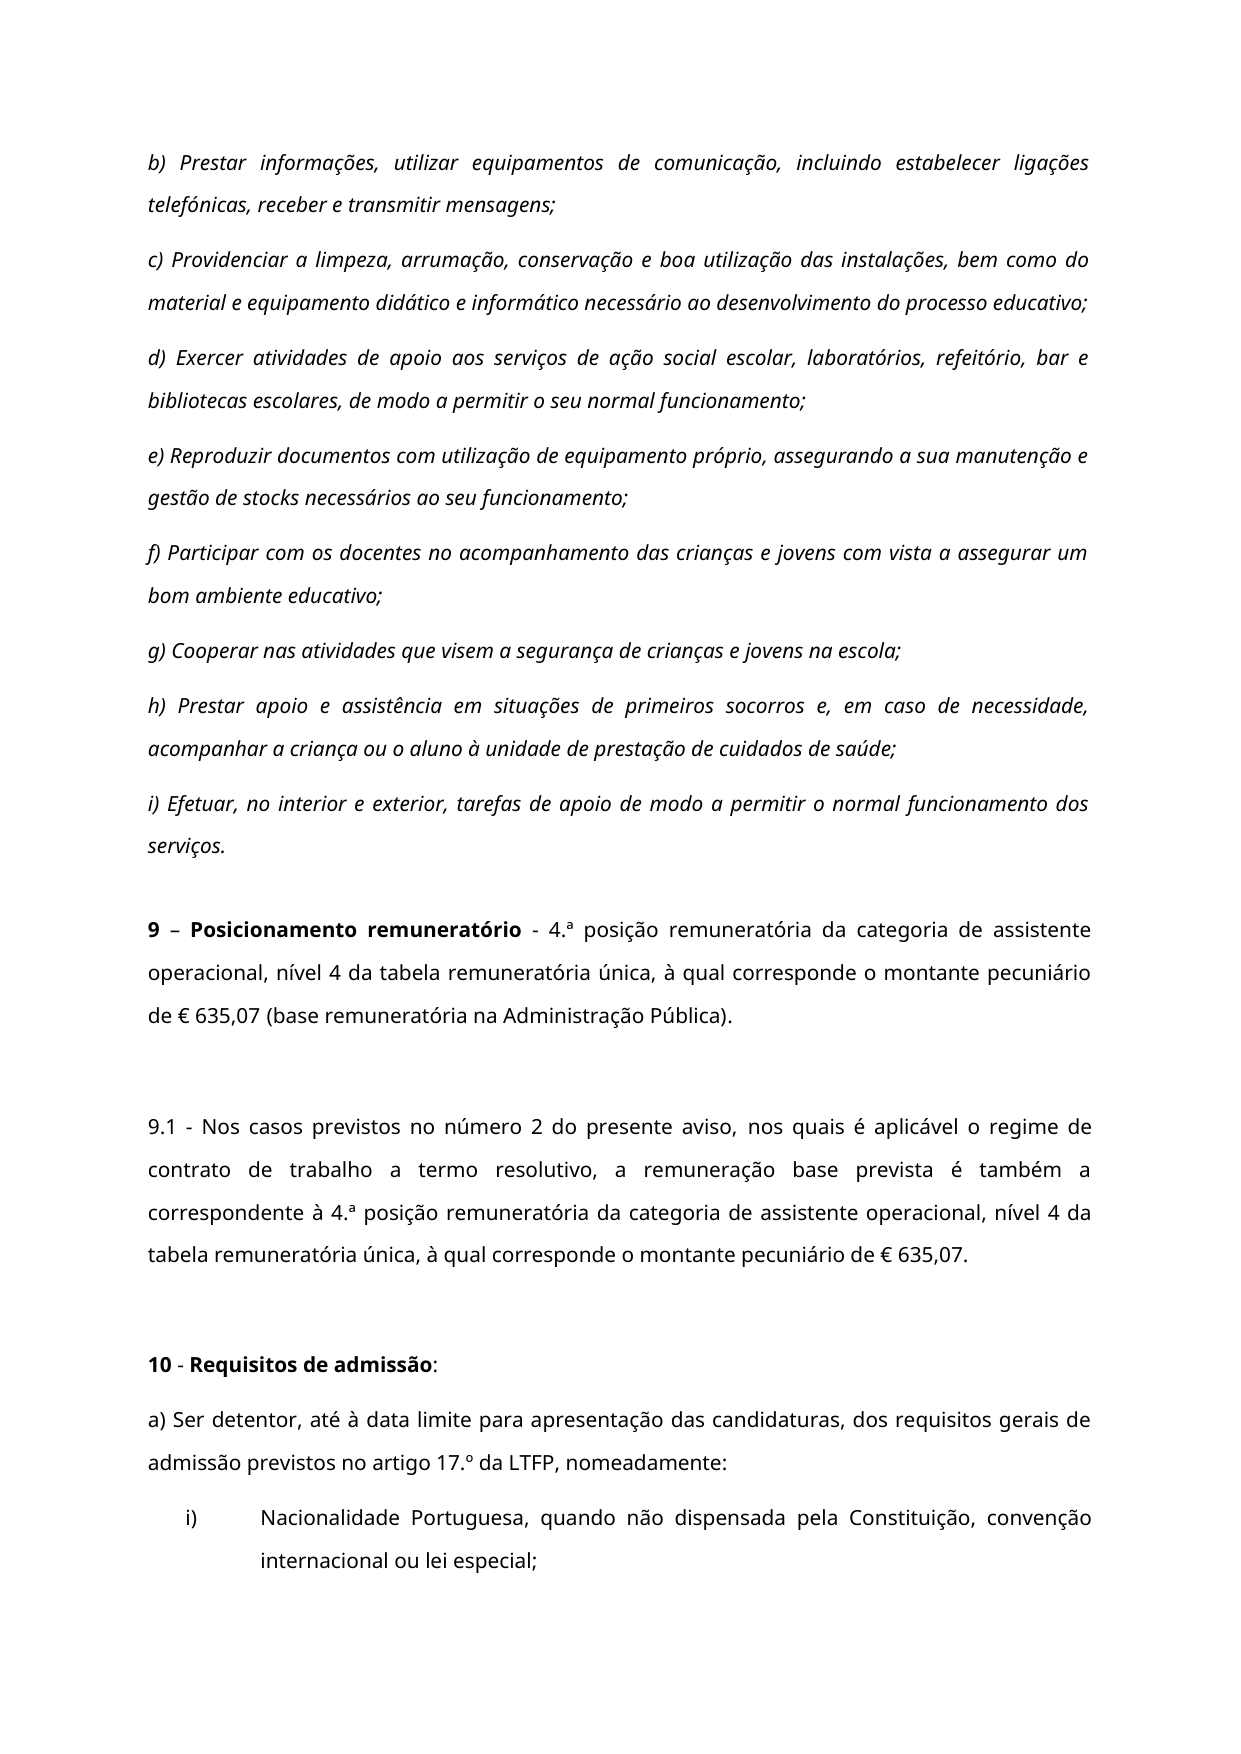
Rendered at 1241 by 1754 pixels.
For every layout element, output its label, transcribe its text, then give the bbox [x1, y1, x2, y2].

text 10 - Requisitos de admissão: [148, 1350, 1092, 1379]
text 9.1 - Nos casos previstos no número 2 do presente aviso, nos quais é aplicável o regime de contrato de trabalho a termo resolutivo, a remuneração base prevista é também a correspondente à 4.ª posição remuneratória da categoria de assistente operacional, nível 4 da tabela remuneratória única, à qual corresponde o montante pecuniário de € 635,07. [148, 1112, 1092, 1269]
text 9 – Posicionamento remuneratório - 4.ª posição remuneratória da categoria de assistente operacional, nível 4 da tabela remuneratória única, à qual corresponde o montante pecuniário de € 635,07 (base remuneratória na Administração Pública). [148, 915, 1092, 1030]
text a) Ser detentor, até à data limite para apresentação das candidaturas, dos requisitos gerais de admissão previstos no artigo 17.º da LTFP, nomeadamente: [148, 1406, 1092, 1477]
text g) Cooperar nas atividades que visem a segurança de crianças e jovens na escola; [148, 636, 1092, 665]
text f) Participar com os docentes no acompanhamento das crianças e jovens com vista a assegurar um bom ambiente educativo; [148, 538, 1092, 609]
text b) Prestar informações, utilizar equipamentos de comunicação, incluindo estabelecer ligações telefónicas, receber e transmitir mensagens; [148, 148, 1092, 219]
text d) Exercer atividades de apoio aos serviços de ação social escolar, laboratórios, refeitório, bar e bibliotecas escolares, de modo a permitir o seu normal funcionamento; [148, 343, 1092, 414]
list Nacionalidade Portuguesa, quando não dispensada pela Constituição, convenção internacional ou lei especial; [185, 1503, 1092, 1574]
text i) Efetuar, no interior e exterior, tarefas de apoio de modo a permitir o normal funcionamento dos serviços. [148, 789, 1092, 860]
text c) Providenciar a limpeza, arrumação, conservação e boa utilização das instalações, bem como do material e equipamento didático e informático necessário ao desenvolvimento do processo educativo; [148, 245, 1092, 316]
text e) Reproduzir documentos com utilização de equipamento próprio, assegurando a sua manutenção e gestão de stocks necessários ao seu funcionamento; [148, 441, 1092, 512]
text h) Prestar apoio e assistência em situações de primeiros socorros e, em caso de necessidade, acompanhar a criança ou o aluno à unidade de prestação de cuidados de saúde; [148, 691, 1092, 762]
